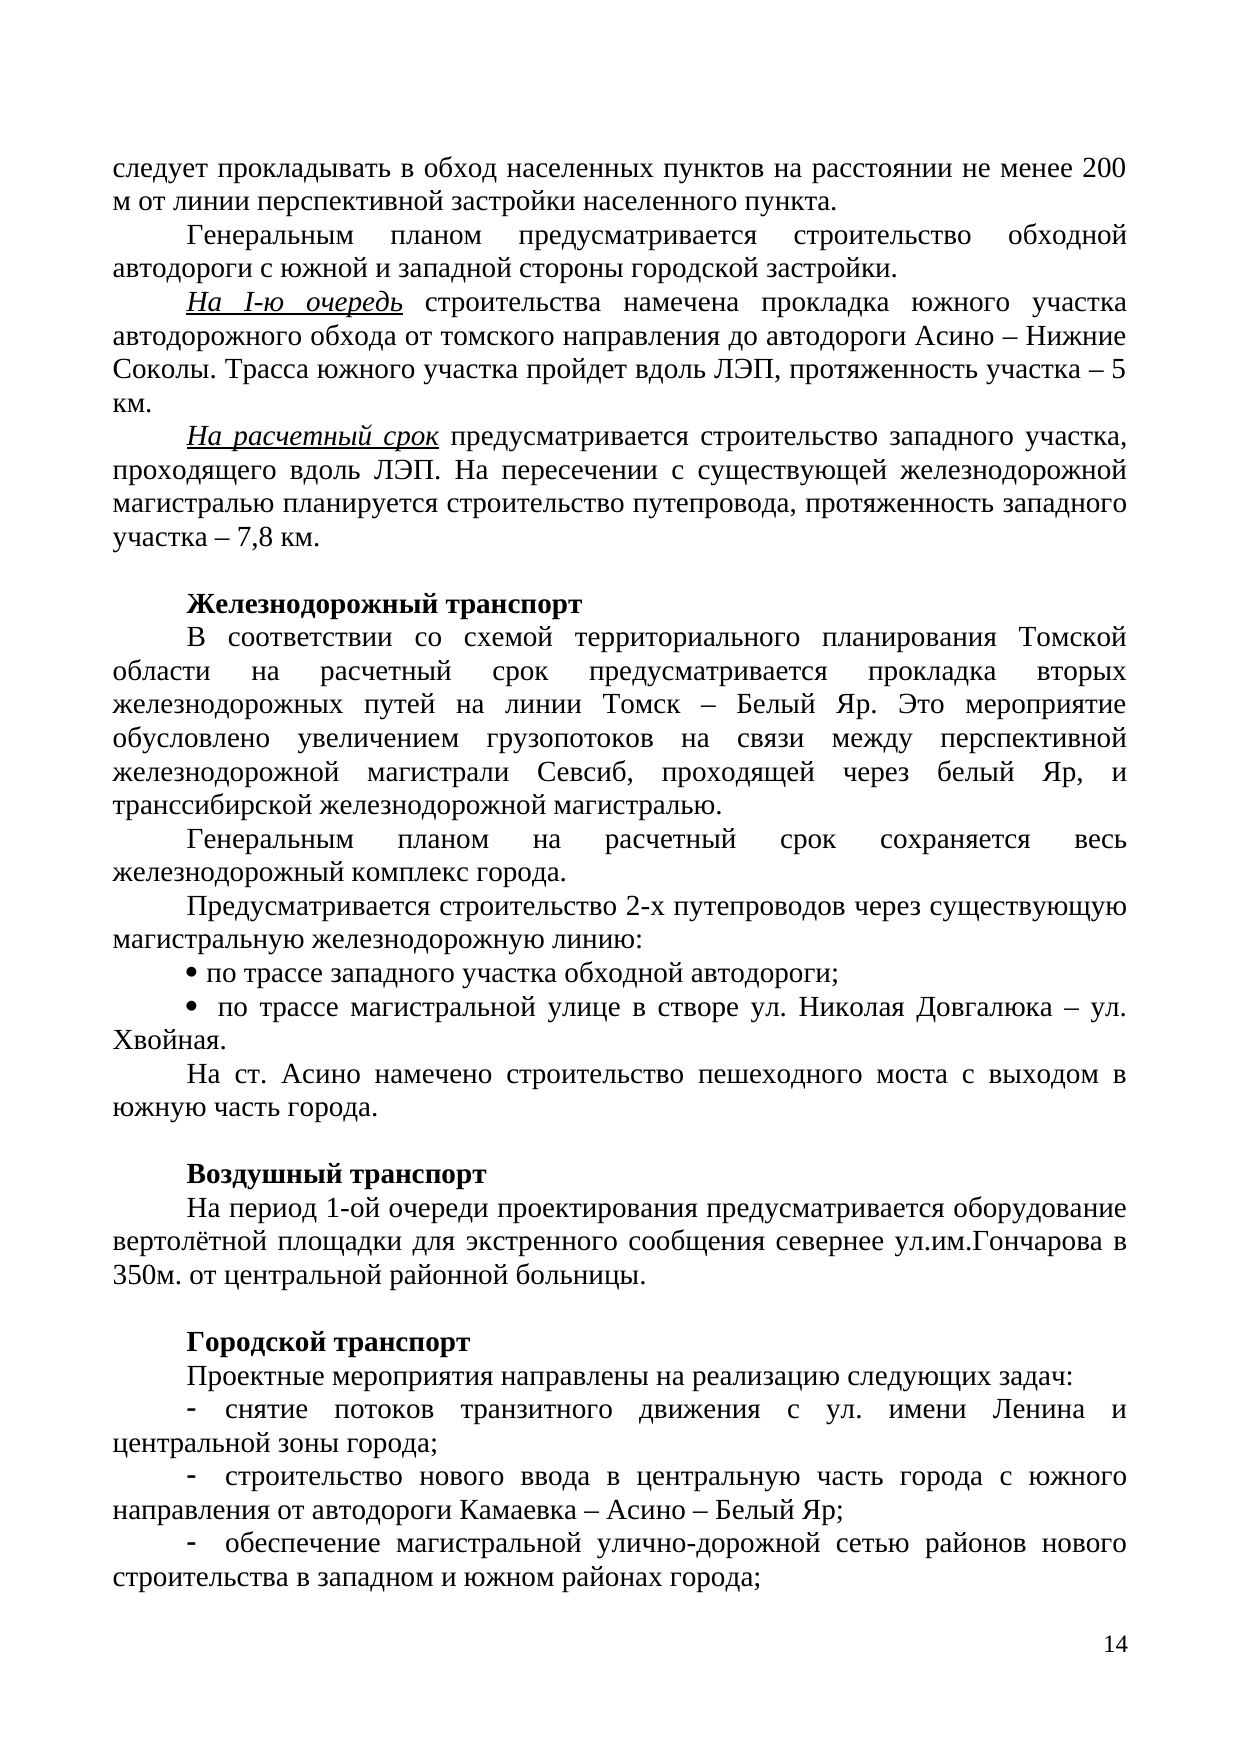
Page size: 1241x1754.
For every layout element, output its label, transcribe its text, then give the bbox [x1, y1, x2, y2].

text Генеральным планом на расчетный срок сохраняется весь железнодорожный комплекс города. [112, 821, 1128, 888]
text Воздушный транспорт [112, 1156, 1128, 1190]
text На период 1-ой очереди проектирования предусматривается оборудование вертолётной площадки для экстренного сообщения севернее ул.им.Гончарова в 350м. от центральной районной больницы. [112, 1190, 1128, 1291]
list снятие потоков транзитного движения с ул. имени Ленина и центральной зоны города; [112, 1391, 1128, 1458]
text Городской транспорт [112, 1324, 1128, 1358]
text В соответствии со схемой территориального планирования Томской области на расчетный срок предусматривается прокладка вторых железнодорожных путей на линии Томск – Белый Яр. Это мероприятие обусловлено увеличением грузопотоков на связи между перспективной железнодорожной магистрали Севсиб, проходящей через белый Яр, и транссибирской железнодорожной магистралью. [112, 619, 1128, 821]
text Генеральным планом предусматривается строительство обходной автодороги с южной и западной стороны городской застройки. [112, 217, 1128, 284]
list строительство нового ввода в центральную часть города с южного направления от автодороги Камаевка – Асино – Белый Яр; [112, 1458, 1128, 1526]
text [112, 150, 1128, 217]
text На ст. Асино намечено строительство пешеходного моста с выходом в южную часть города. [112, 1056, 1128, 1123]
text Предусматривается строительство 2-х путепроводов через существующую магистральную железнодорожную линию: [112, 888, 1128, 955]
text Проектные мероприятия направлены на реализацию следующих задач: [112, 1358, 1128, 1391]
text Железнодорожный транспорт [112, 586, 1128, 619]
text На расчетный срок предусматривается строительство западного участка, проходящего вдоль ЛЭП. На пересечении с существующей железнодорожной магистралью планируется строительство путепровода, протяженность западного участка – . [112, 418, 1128, 552]
list обеспечение магистральной улично-дорожной сетью районов нового строительства в западном и южном районах города; [112, 1526, 1128, 1593]
text На I-ю очередь строительства намечена прокладка южного участка автодорожного обхода от томского направления до автодороги Асино – Нижние Соколы. Трасса южного участка пройдет вдоль ЛЭП, протяженность участка – . [112, 284, 1128, 418]
list по трассе западного участка обходной автодороги; [112, 955, 1128, 989]
list по трассе магистральной улице в створе ул. Николая Довгалюка – ул. Хвойная. [112, 989, 1128, 1056]
